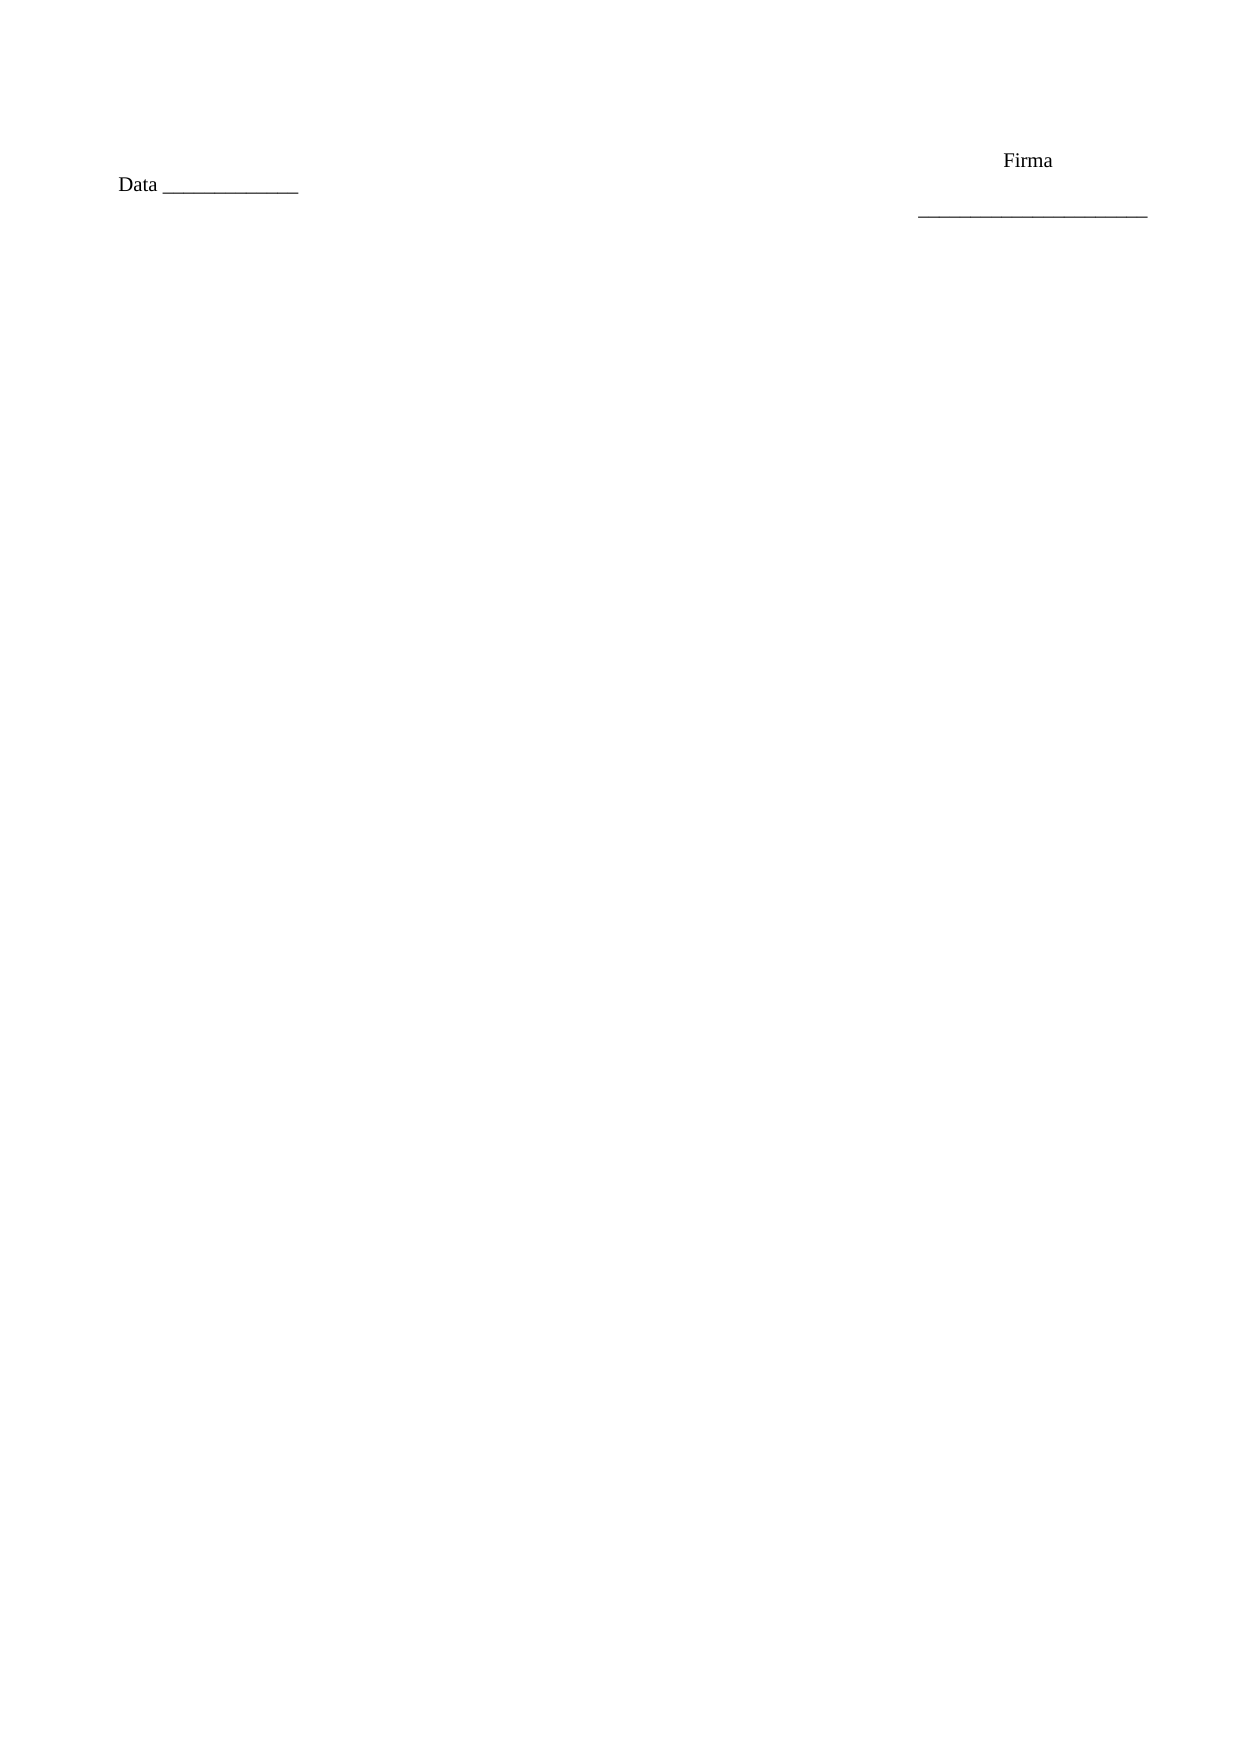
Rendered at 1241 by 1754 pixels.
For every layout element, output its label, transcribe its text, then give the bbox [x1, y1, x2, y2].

text ______________________ [118, 196, 1221, 220]
text Data _____________ [118, 172, 1122, 196]
text Firma [118, 148, 1122, 172]
